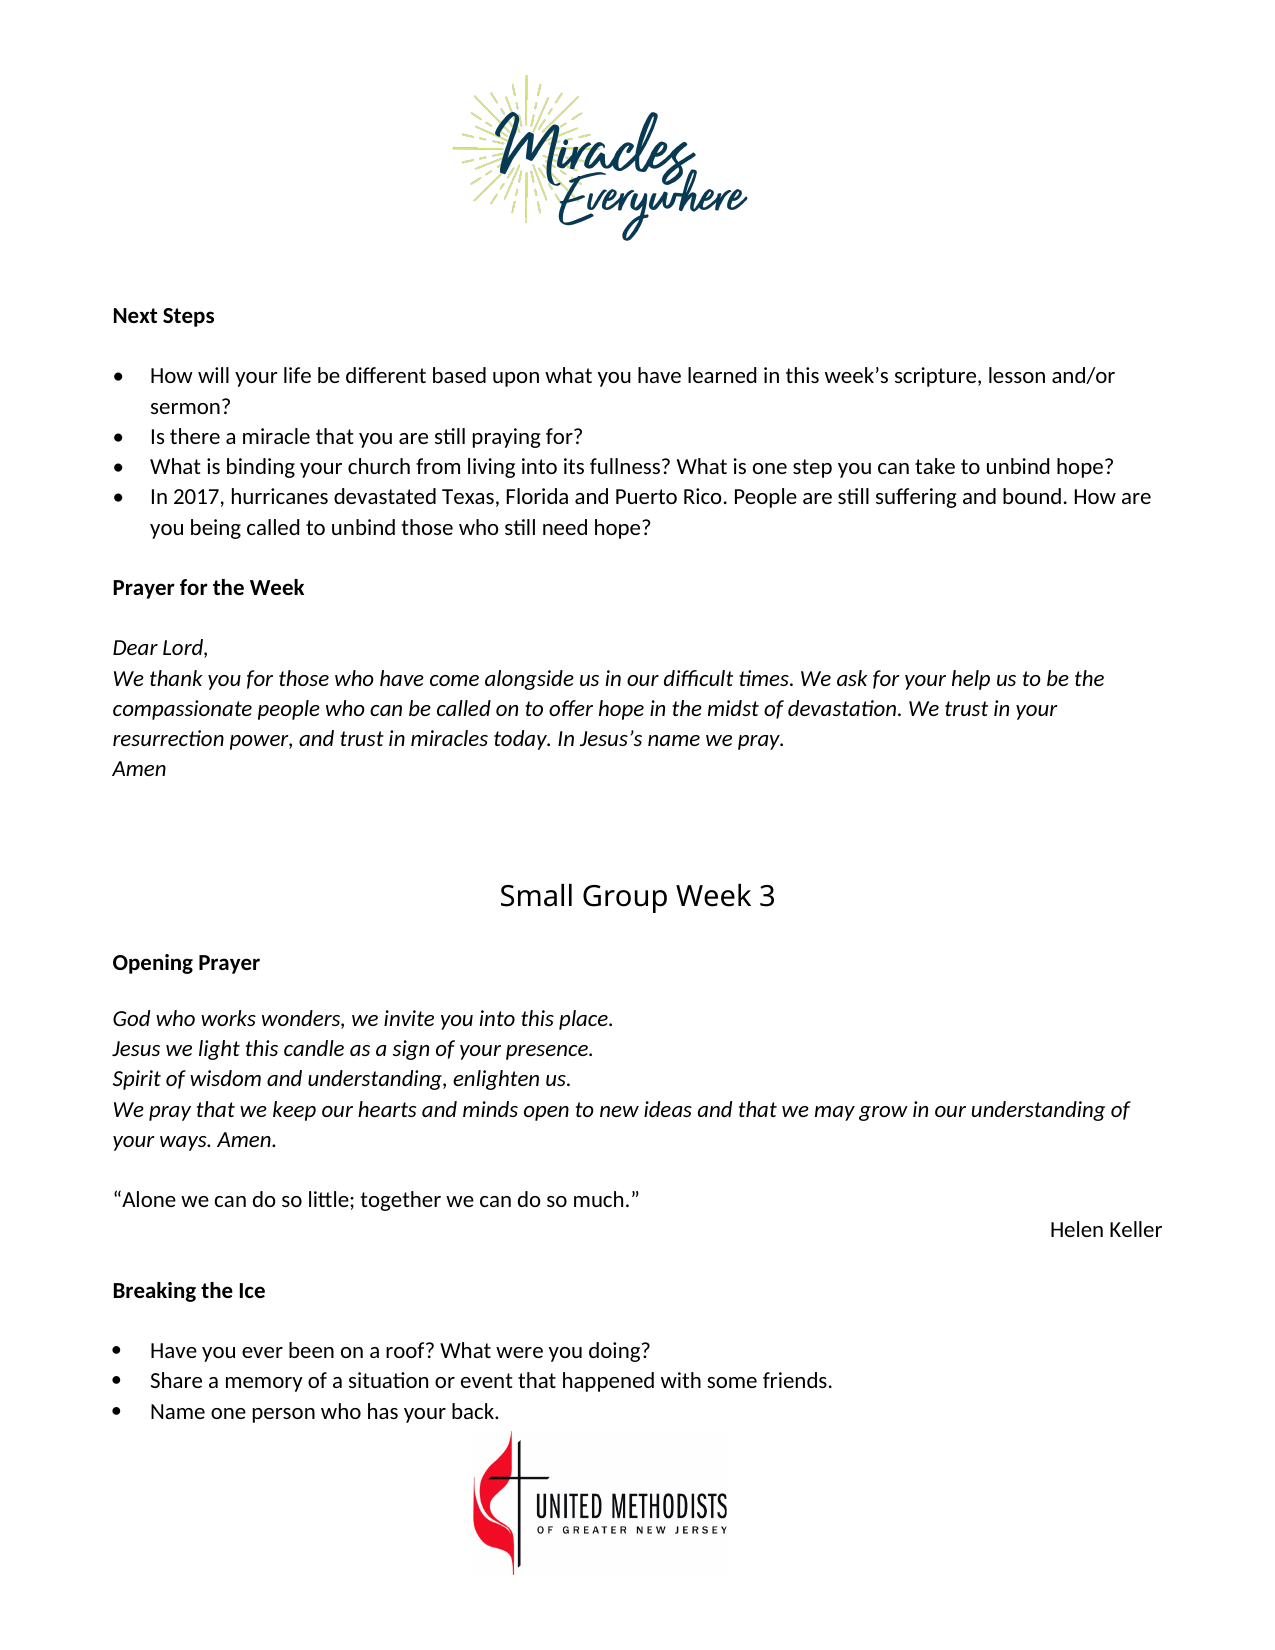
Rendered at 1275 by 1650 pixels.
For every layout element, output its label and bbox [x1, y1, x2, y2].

picture [627, 222, 637, 237]
picture [473, 1431, 727, 1575]
picture [452, 75, 748, 241]
